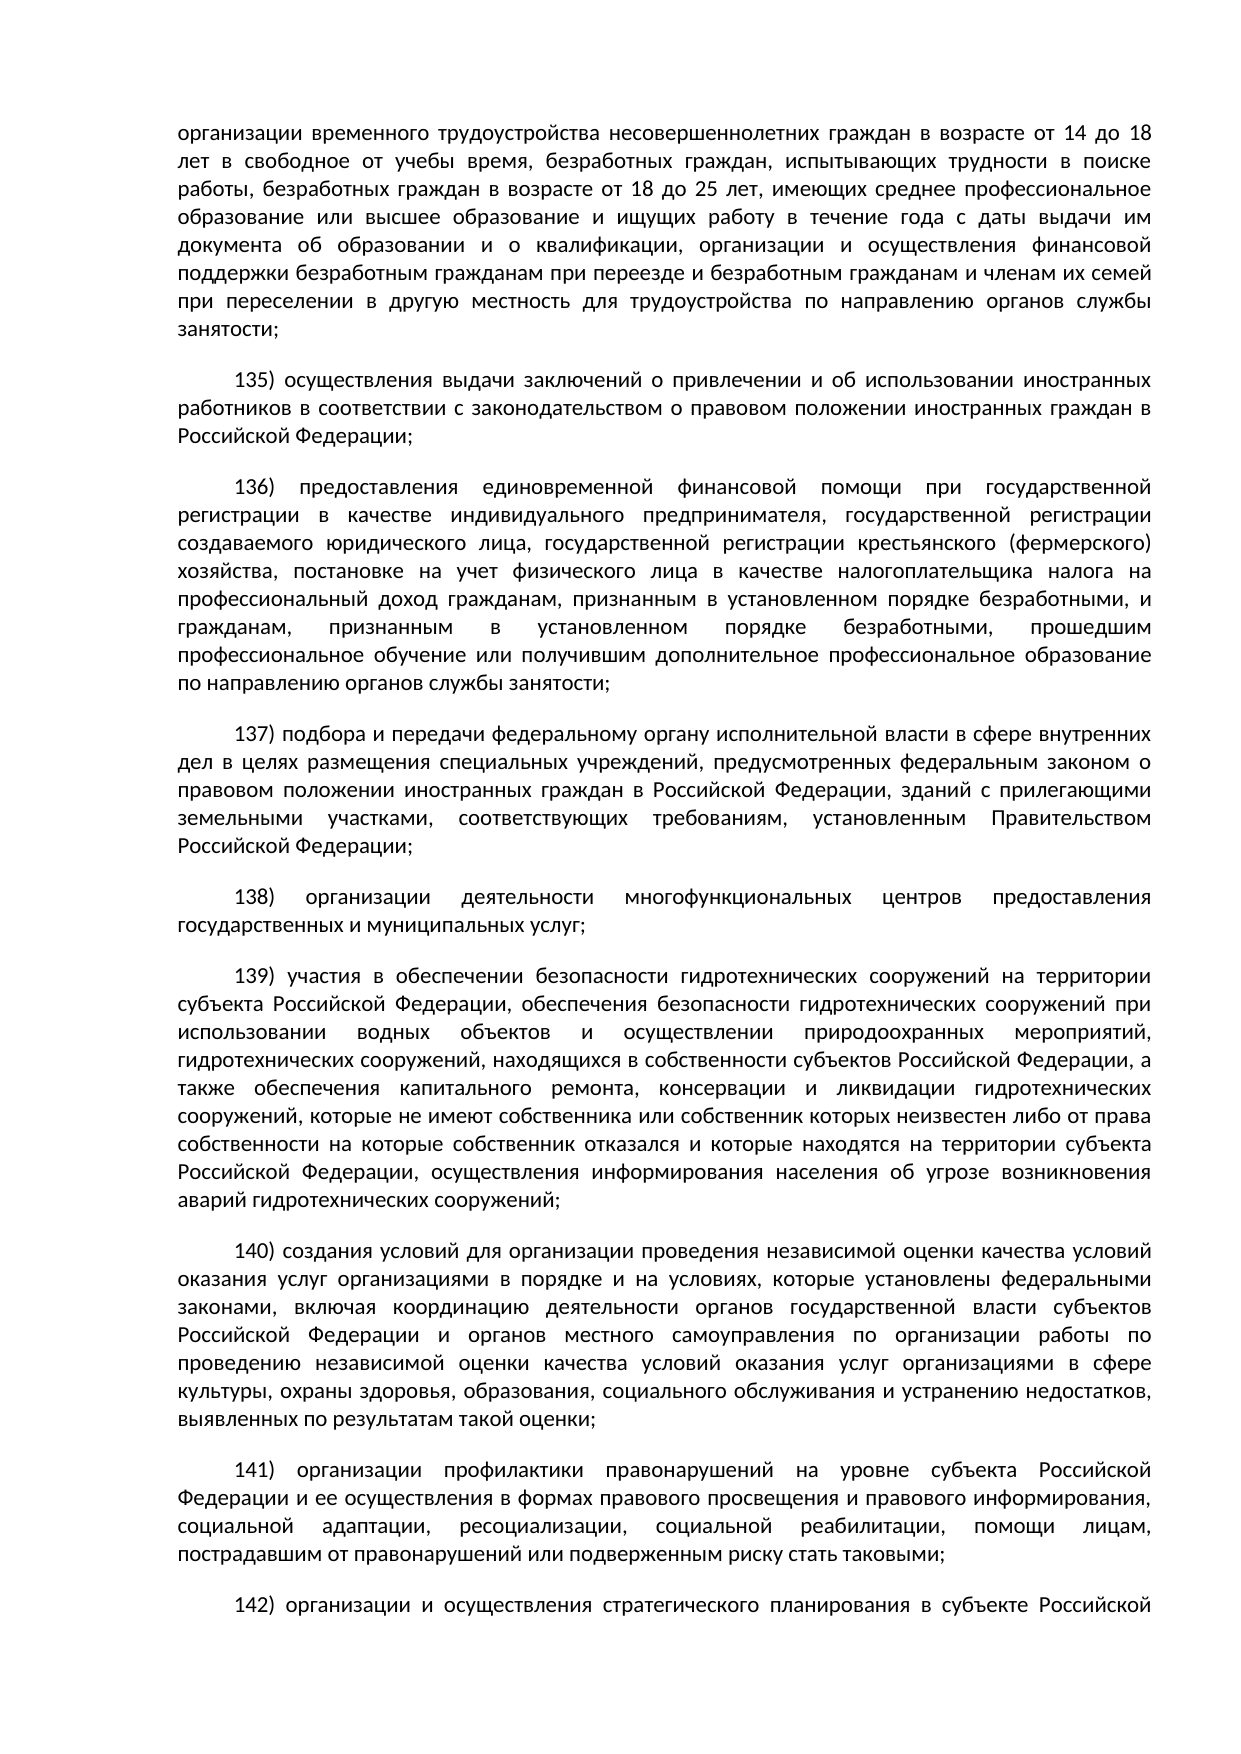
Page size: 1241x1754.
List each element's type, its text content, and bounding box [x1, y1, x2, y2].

text 136) предоставления единовременной финансовой помощи при государственной регистрации в качестве индивидуального предпринимателя, государственной регистрации создаваемого юридического лица, государственной регистрации крестьянского (фермерского) хозяйства, постановке на учет физического лица в качестве налогоплательщика налога на профессиональный доход гражданам, признанным в установленном порядке безработными, и гражданам, признанным в установленном порядке безработными, прошедшим профессиональное обучение или получившим дополнительное профессиональное образование по направлению органов службы занятости; [177, 472, 1152, 696]
text 138) организации деятельности многофункциональных центров предоставления государственных и муниципальных услуг; [177, 882, 1152, 938]
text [177, 118, 1152, 342]
text 140) создания условий для организации проведения независимой оценки качества условий оказания услуг организациями в порядке и на условиях, которые установлены федеральными законами, включая координацию деятельности органов государственной власти субъектов Российской Федерации и органов местного самоуправления по организации работы по проведению независимой оценки качества условий оказания услуг организациями в сфере культуры, охраны здоровья, образования, социального обслуживания и устранению недостатков, выявленных по результатам такой оценки; [177, 1236, 1152, 1432]
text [177, 1590, 1152, 1618]
text 141) организации профилактики правонарушений на уровне субъекта Российской Федерации и ее осуществления в формах правового просвещения и правового информирования, социальной адаптации, ресоциализации, социальной реабилитации, помощи лицам, пострадавшим от правонарушений или подверженным риску стать таковыми; [177, 1455, 1152, 1567]
text 137) подбора и передачи федеральному органу исполнительной власти в сфере внутренних дел в целях размещения специальных учреждений, предусмотренных федеральным законом о правовом положении иностранных граждан в Российской Федерации, зданий с прилегающими земельными участками, соответствующих требованиям, установленным Правительством Российской Федерации; [177, 719, 1152, 859]
text 139) участия в обеспечении безопасности гидротехнических сооружений на территории субъекта Российской Федерации, обеспечения безопасности гидротехнических сооружений при использовании водных объектов и осуществлении природоохранных мероприятий, гидротехнических сооружений, находящихся в собственности субъектов Российской Федерации, а также обеспечения капитального ремонта, консервации и ликвидации гидротехнических сооружений, которые не имеют собственника или собственник которых неизвестен либо от права собственности на которые собственник отказался и которые находятся на территории субъекта Российской Федерации, осуществления информирования населения об угрозе возникновения аварий гидротехнических сооружений; [177, 961, 1152, 1213]
text 135) осуществления выдачи заключений о привлечении и об использовании иностранных работников в соответствии с законодательством о правовом положении иностранных граждан в Российской Федерации; [177, 365, 1152, 449]
